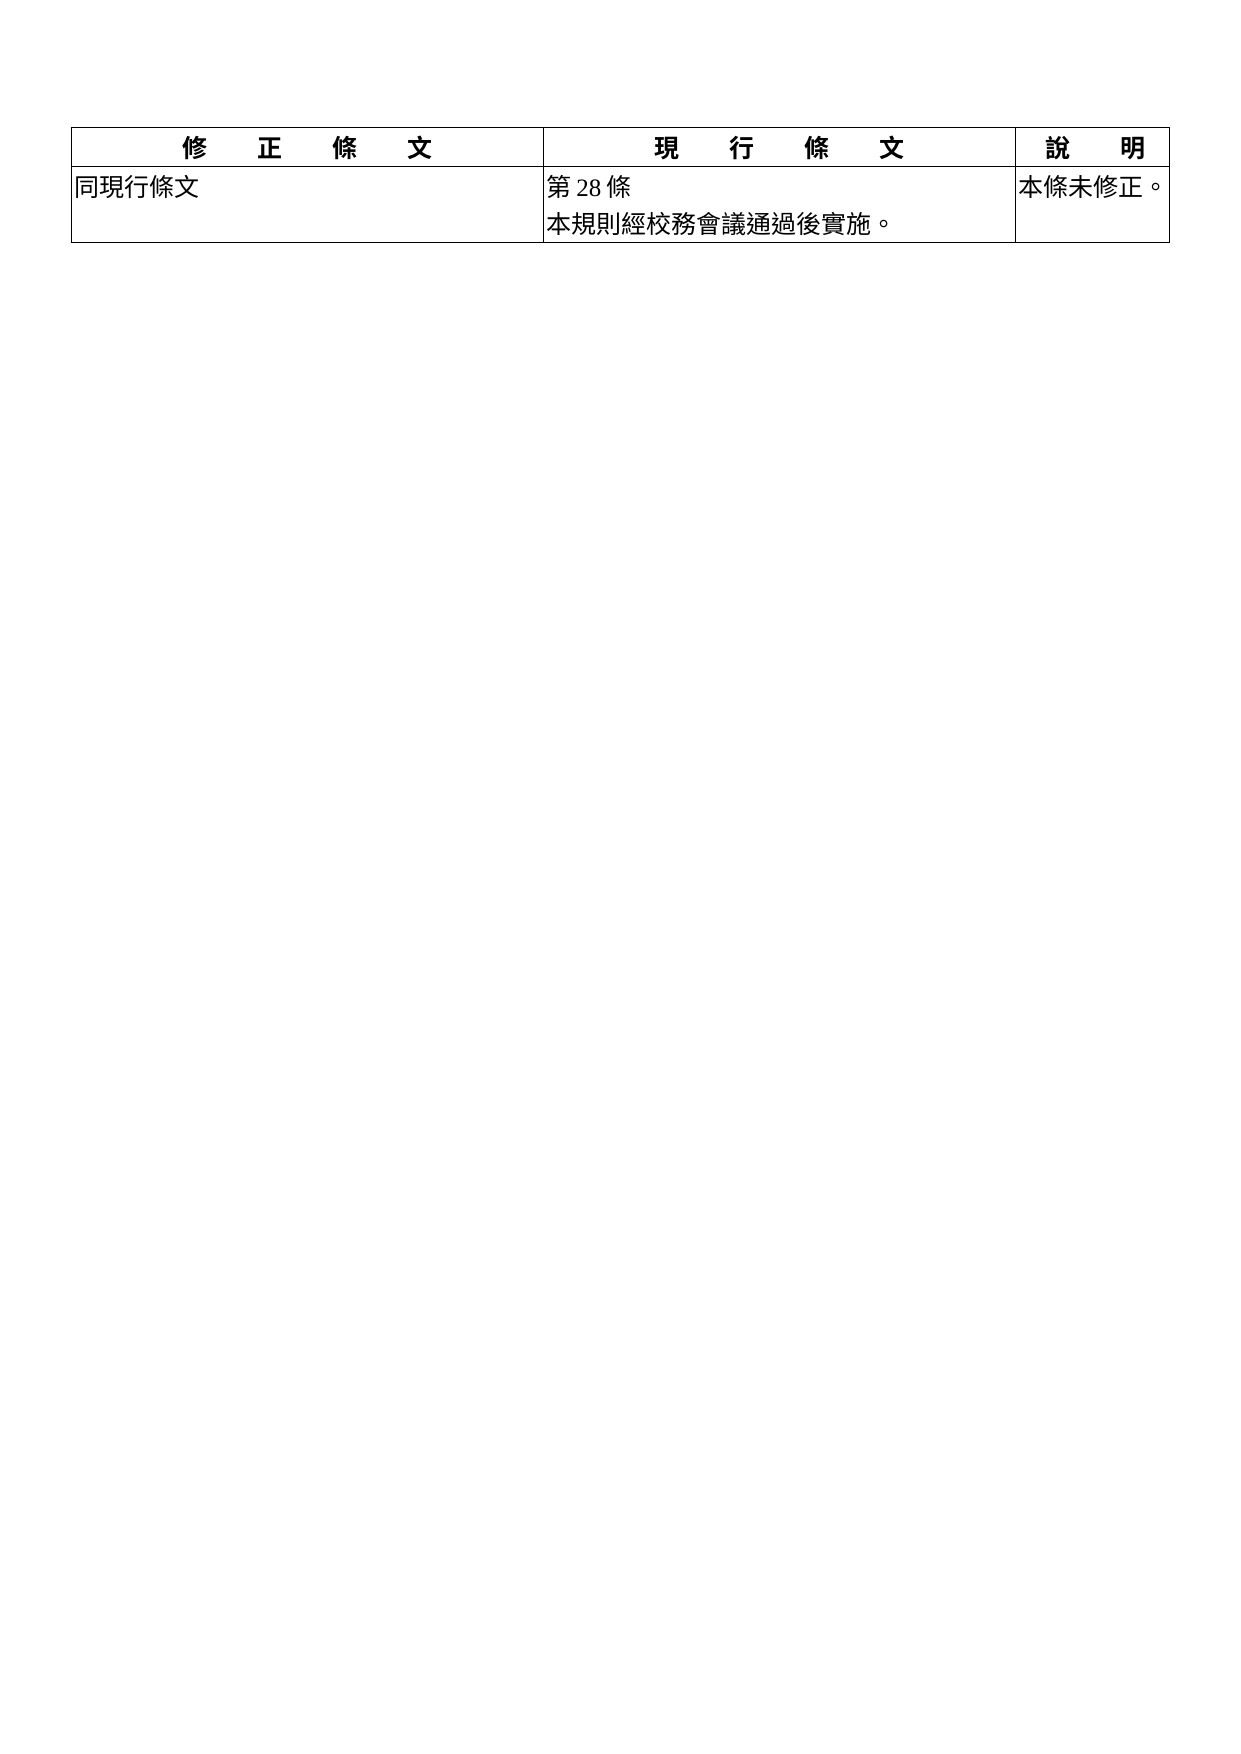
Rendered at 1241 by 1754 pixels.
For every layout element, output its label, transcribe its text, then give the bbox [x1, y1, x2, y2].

table_cell 第28條 本規則經校務會議通過後實施。 [544, 167, 1015, 242]
table_cell 同現行條文 [72, 167, 543, 242]
table_header 修 正 條 文 [72, 128, 543, 166]
table_header 現 行 條 文 [544, 128, 1015, 166]
table_cell 本條未修正。 [1016, 167, 1169, 242]
table_header 說 明 [1016, 128, 1169, 166]
